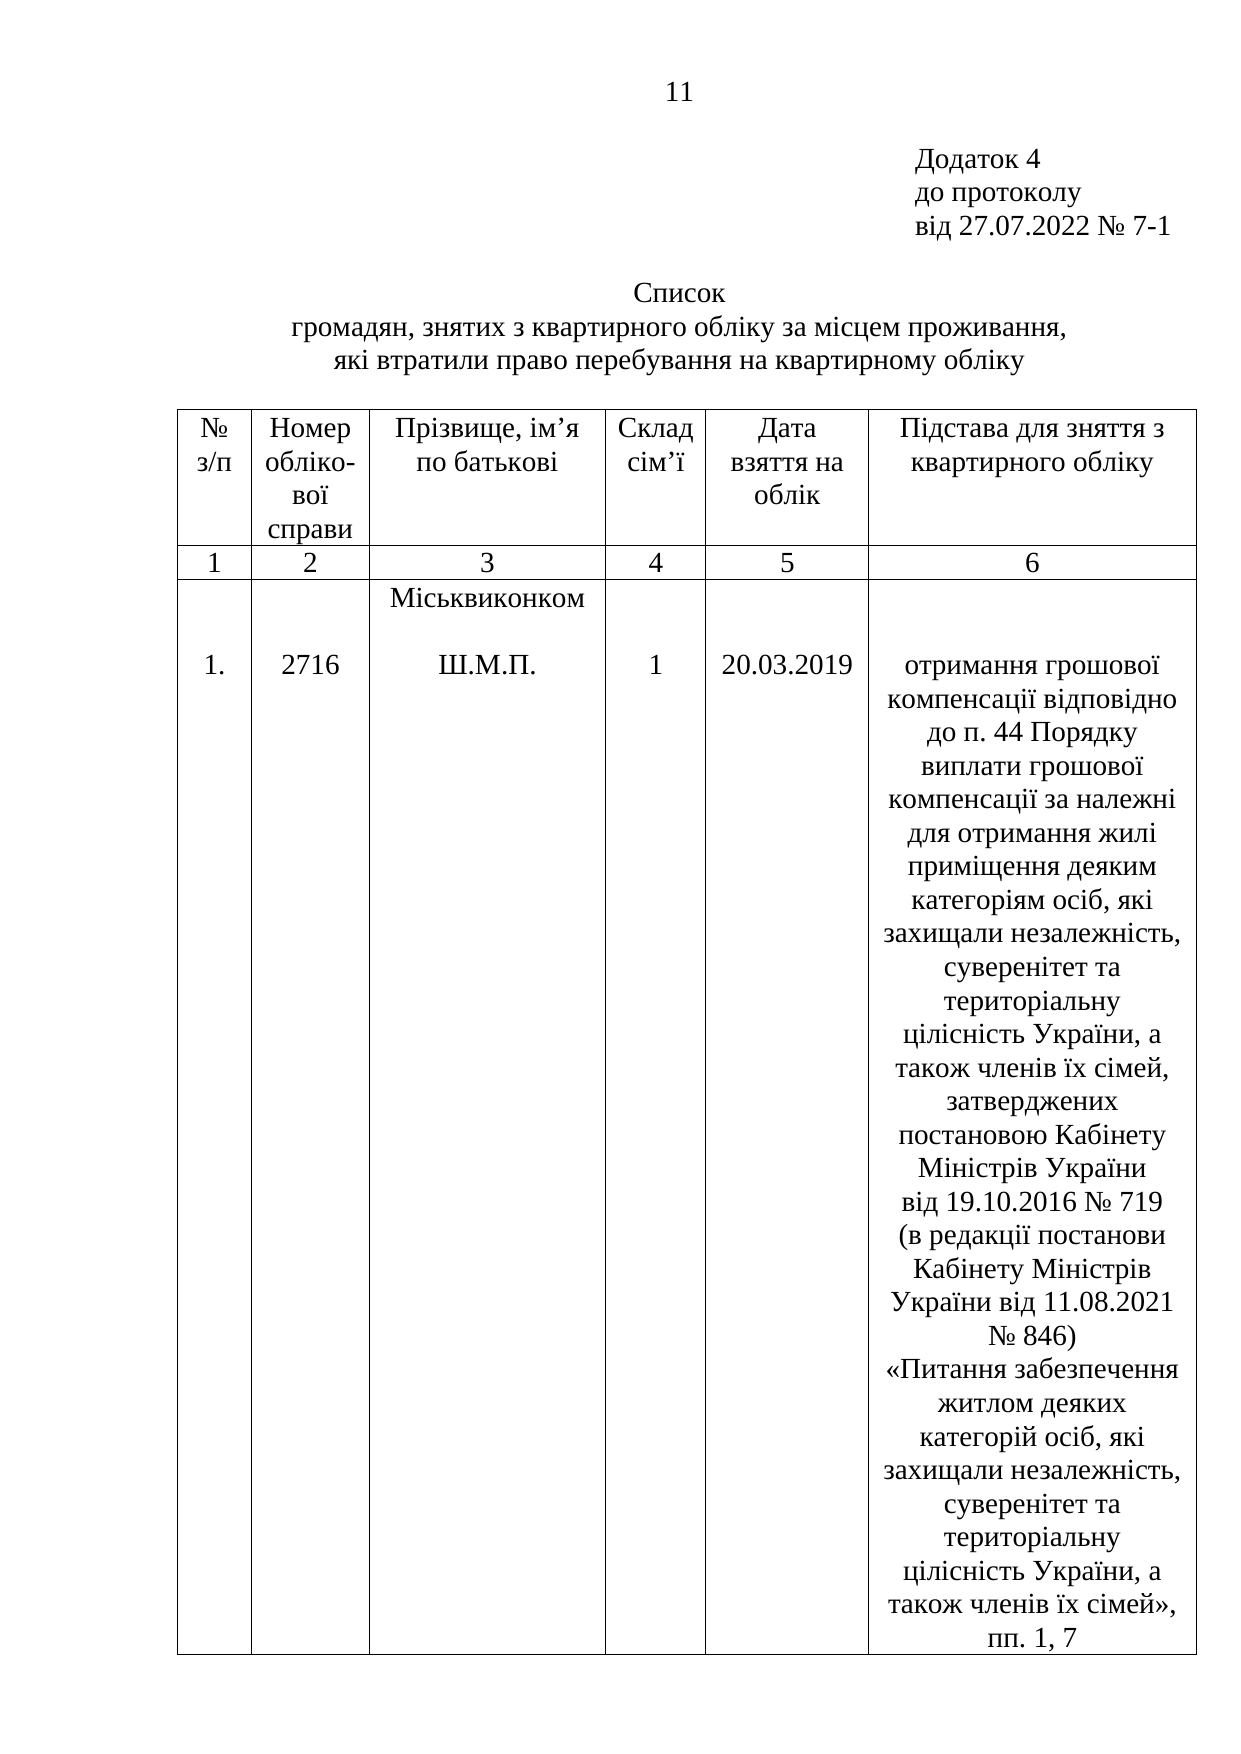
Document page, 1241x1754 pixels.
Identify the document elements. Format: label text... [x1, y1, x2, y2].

table_header № з/п [178, 410, 251, 544]
table_cell 2716 [252, 580, 369, 1653]
table_cell 6 [869, 546, 1196, 579]
table_header Прізвище, ім’я по батькові [370, 410, 605, 544]
table_cell 1 [606, 580, 705, 1653]
table_cell 1 [178, 546, 251, 579]
table_header Дата взяття на облік [706, 410, 868, 544]
text Додаток 4 [177, 141, 1181, 174]
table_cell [869, 580, 1196, 1653]
table_header Склад сім’ї [606, 410, 705, 544]
text які втратили право перебування на квартирному обліку [177, 342, 1181, 376]
text Список [177, 275, 1181, 309]
table_cell 5 [706, 546, 868, 579]
table_cell 2 [252, 546, 369, 579]
text від 27.07.2022 № 7-1 [177, 208, 1181, 242]
table_cell 4 [606, 546, 705, 579]
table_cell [370, 580, 605, 1653]
text до протоколу [177, 174, 1181, 208]
table_cell 3 [370, 546, 605, 579]
table_cell 20.03.2019 [706, 580, 868, 1653]
table_cell 1. [178, 580, 251, 1653]
table_header Підстава для зняття з квартирного обліку [869, 410, 1196, 544]
table_header Номер обліко-вої справи [252, 410, 369, 544]
text громадян, знятих з квартирного обліку за місцем проживання, [177, 309, 1181, 342]
